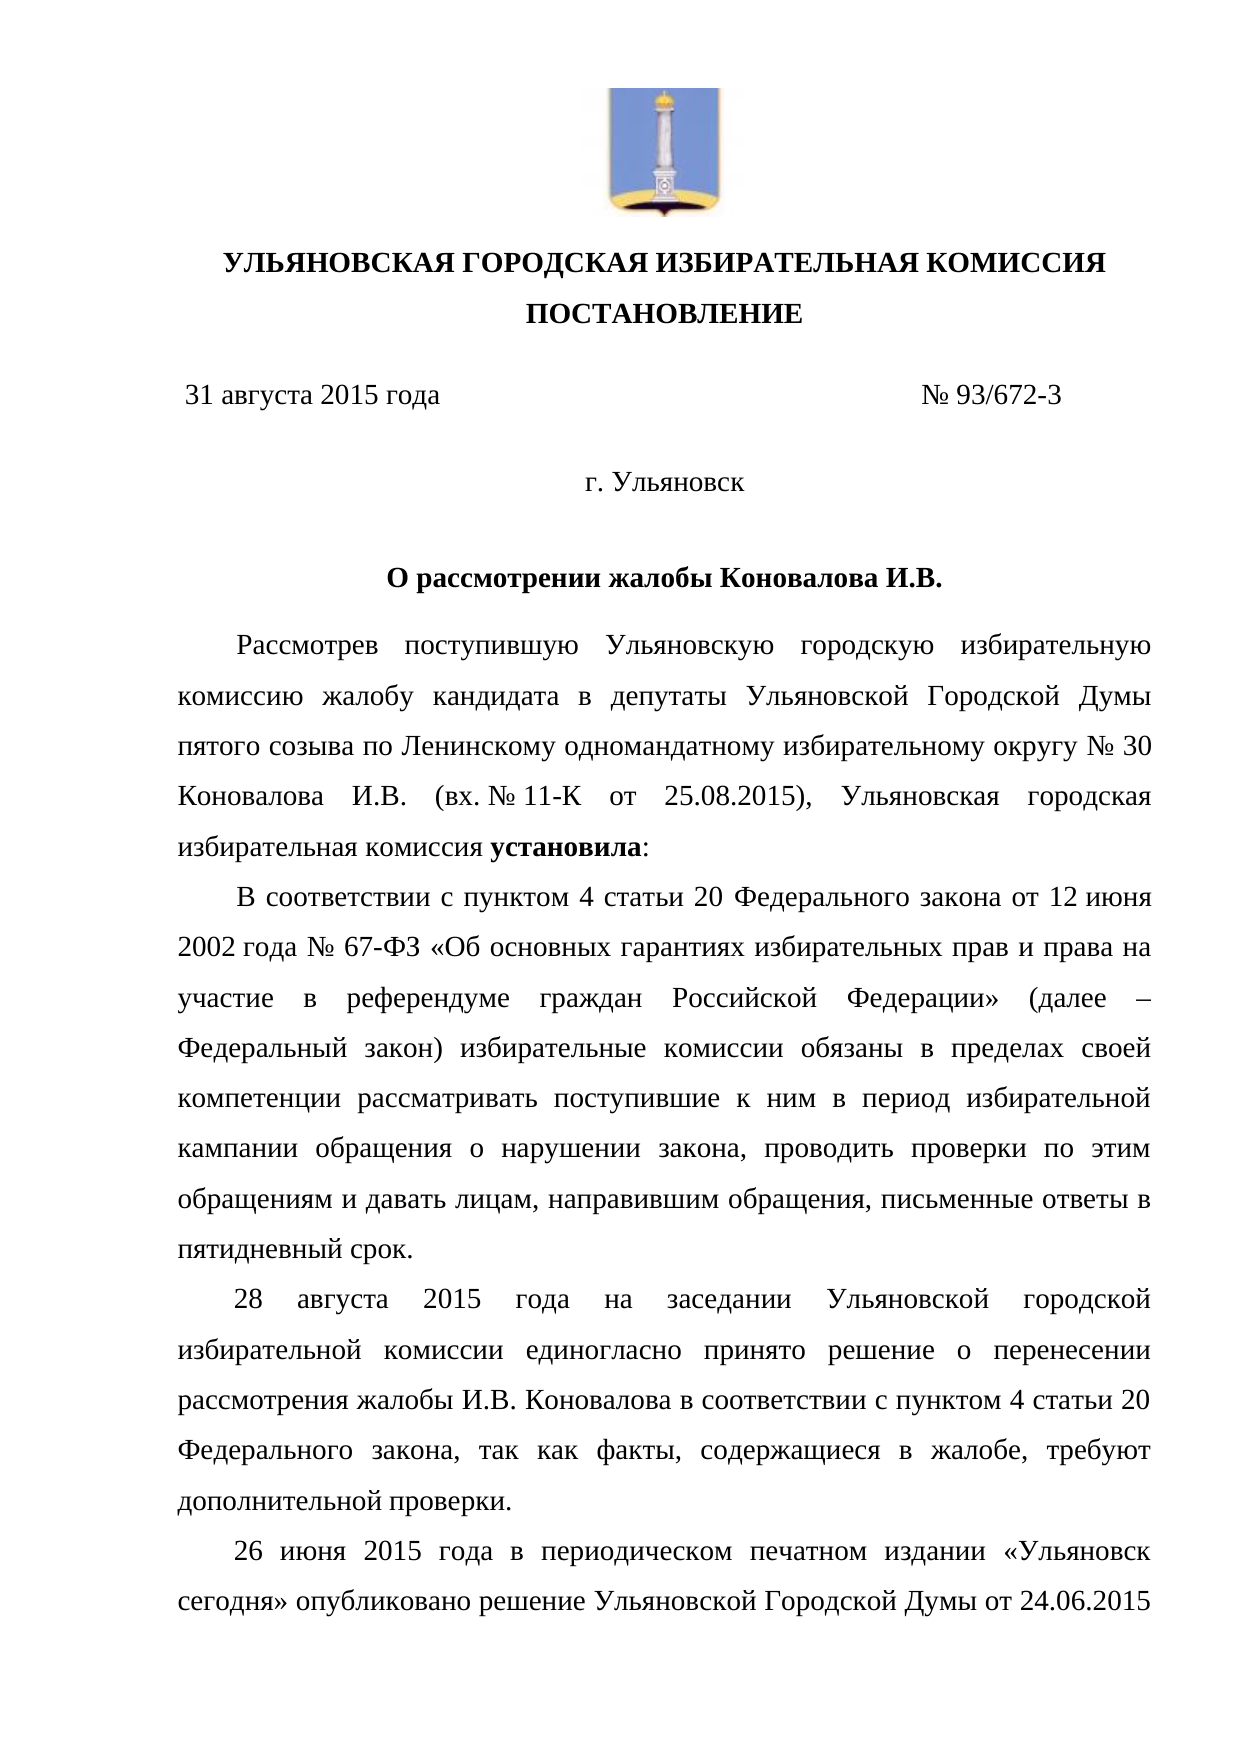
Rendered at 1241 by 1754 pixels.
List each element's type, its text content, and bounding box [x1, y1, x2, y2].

text УЛЬЯНОВСКАЯ ГОРОДСКАЯ ИЗБИРАТЕЛЬНАЯ КОМИССИЯ [177, 246, 1152, 279]
text Рассмотрев поступившую Ульяновскую городскую избирательную комиссию жалобу кандидата в депутаты Ульяновской Городской Думы пятого созыва по Ленинскому одномандатному избирательному округу № 30 Коновалова И.В. (вх. № 11-К от 25.08.2015), Ульяновская городская избирательная комиссия установила: [177, 627, 1152, 862]
picture [580, 88, 748, 217]
text 28 августа 2015 года на заседании Ульяновской городской избирательной комиссии единогласно принято решение о перенесении рассмотрения жалобы И.В. Коновалова в соответствии с пунктом 4 статьи 20 Федерального закона, так как факты, содержащиеся в жалобе, требуют дополнительной проверки. [177, 1282, 1152, 1516]
text О рассмотрении жалобы Коновалова И.В. [177, 560, 1152, 594]
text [177, 1533, 1152, 1617]
text ПОСТАНОВЛЕНИЕ [177, 296, 1152, 329]
text В соответствии с пунктом 4 статьи 20 Федерального закона от 12 июня 2002 года № 67-ФЗ «Об основных гарантиях избирательных прав и права на участие в референдуме граждан Российской Федерации» (далее – Федеральный закон) избирательные комиссии обязаны в пределах своей компетенции рассматривать поступившие к ним в период избирательной кампании обращения о нарушении закона, проводить проверки по этим обращениям и давать лицам, направившим обращения, письменные ответы в пятидневный срок. [177, 879, 1152, 1265]
text 31 августа 2015 года № 93/672-3 [177, 377, 1152, 411]
text г. Ульяновск [177, 464, 1152, 498]
